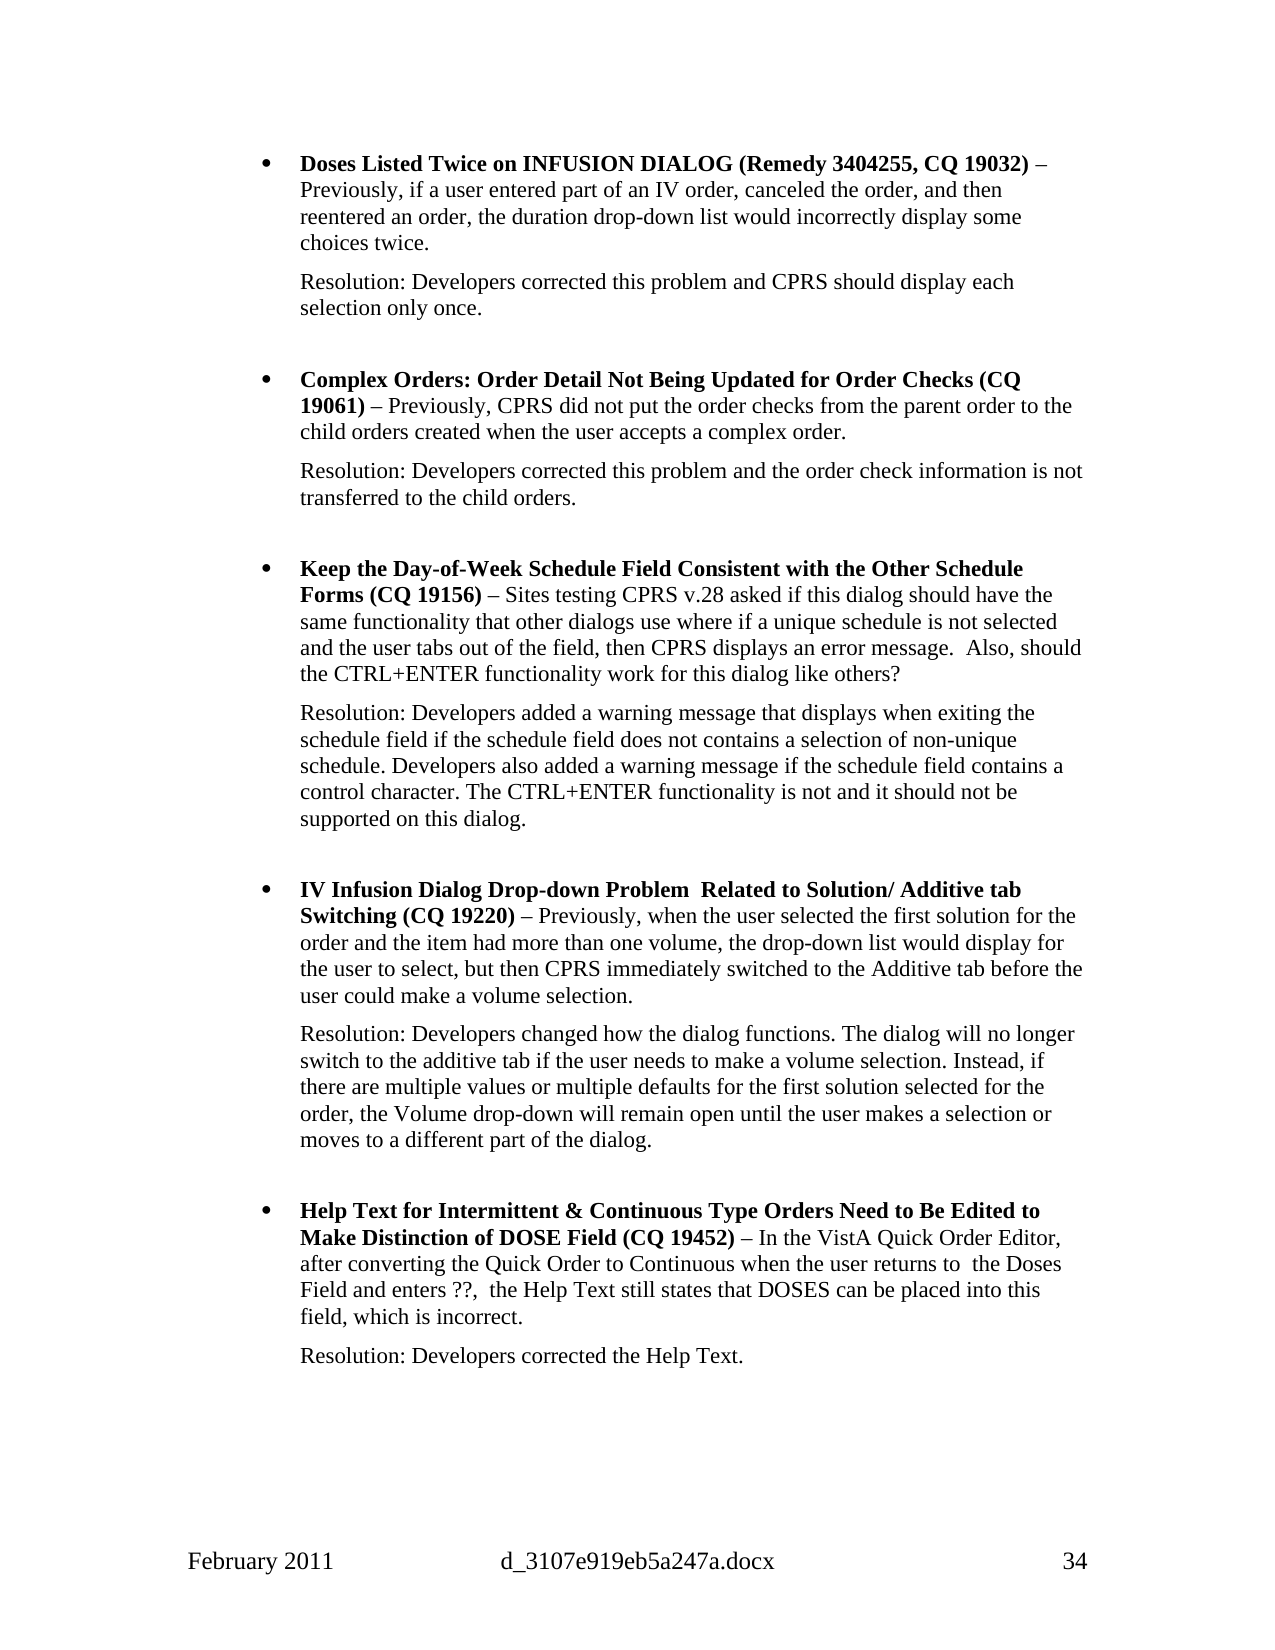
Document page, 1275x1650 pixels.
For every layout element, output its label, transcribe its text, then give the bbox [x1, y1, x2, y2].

text Resolution: Developers corrected this problem and CPRS should display each selection only once. [300, 268, 1087, 321]
text Resolution: Developers added a warning message that displays when exiting the schedule field if the schedule field does not contains a selection of non-unique schedule. Developers also added a warning message if the schedule field contains a control character. The CTRL+ENTER functionality is not and it should not be supported on this dialog. [300, 699, 1087, 831]
text Resolution: Developers changed how the dialog functions. The dialog will no longer switch to the additive tab if the user needs to make a volume selection. Instead, if there are multiple values or multiple defaults for the first solution selected for the order, the Volume drop-down will remain open until the user makes a selection or moves to a different part of the dialog. [300, 1021, 1087, 1152]
text Keep the Day-of-Week Schedule Field Consistent with the Other Schedule Forms (CQ 19156) – Sites testing CPRS v.28 asked if this dialog should have the same functionality that other dialogs use where if a unique schedule is not selected and the user tabs out of the field, then CPRS displays an error message. Also, should the CTRL+ENTER functionality work for this dialog like others? [262, 555, 1087, 687]
text IV Infusion Dialog Drop-down Problem Related to Solution/ Additive tab Switching (CQ 19220) – Previously, when the user selected the first solution for the order and the item had more than one volume, the drop-down list would display for the user to select, but then CPRS immediately switched to the Additive tab before the user could make a volume selection. [262, 876, 1087, 1008]
text Doses Listed Twice on INFUSION DIALOG (Remedy 3404255, CQ 19032) – Previously, if a user entered part of an IV order, canceled the order, and then reentered an order, the duration drop-down list would incorrectly display some choices twice. [262, 150, 1087, 255]
text Resolution: Developers corrected this problem and the order check information is not transferred to the child orders. [300, 457, 1087, 510]
text Help Text for Intermittent & Continuous Type Orders Need to Be Edited to Make Distinction of DOSE Field (CQ 19452) – In the VistA Quick Order Editor, after converting the Quick Order to Continuous when the user returns to the Doses Field and enters ??, the Help Text still states that DOSES can be placed into this field, which is incorrect. [262, 1197, 1087, 1329]
text Resolution: Developers corrected the Help Text. [300, 1342, 1087, 1368]
text Complex Orders: Order Detail Not Being Updated for Order Checks (CQ 19061) – Previously, CPRS did not put the order checks from the parent order to the child orders created when the user accepts a complex order. [262, 366, 1087, 445]
